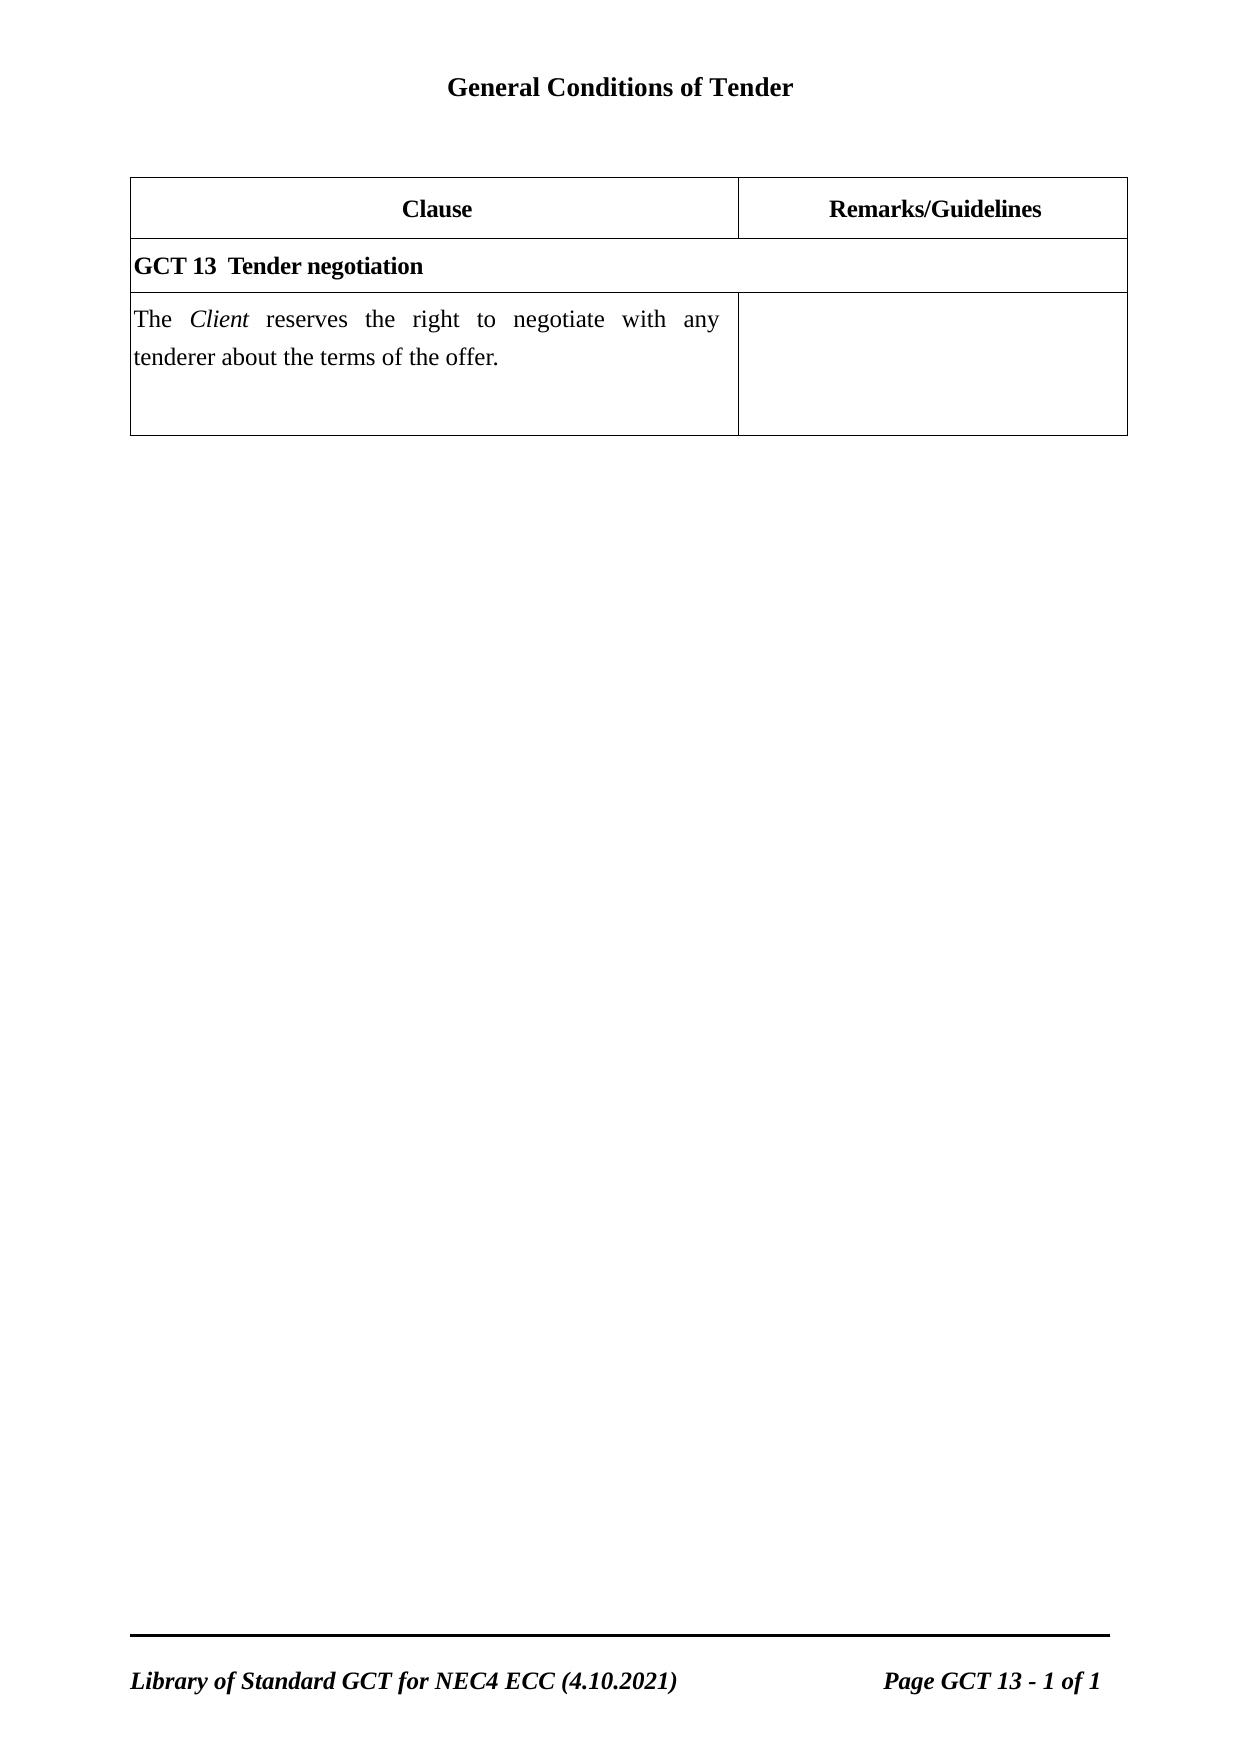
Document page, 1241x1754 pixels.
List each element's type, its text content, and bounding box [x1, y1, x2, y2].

table_header Remarks/Guidelines [739, 178, 1127, 238]
table_cell GCT 13 Tender negotiation [131, 239, 1127, 292]
table_header Clause [131, 178, 738, 238]
table_cell [739, 293, 1127, 435]
table_cell The Client reserves the right to negotiate with any tenderer about the terms of the offer. [131, 293, 738, 435]
